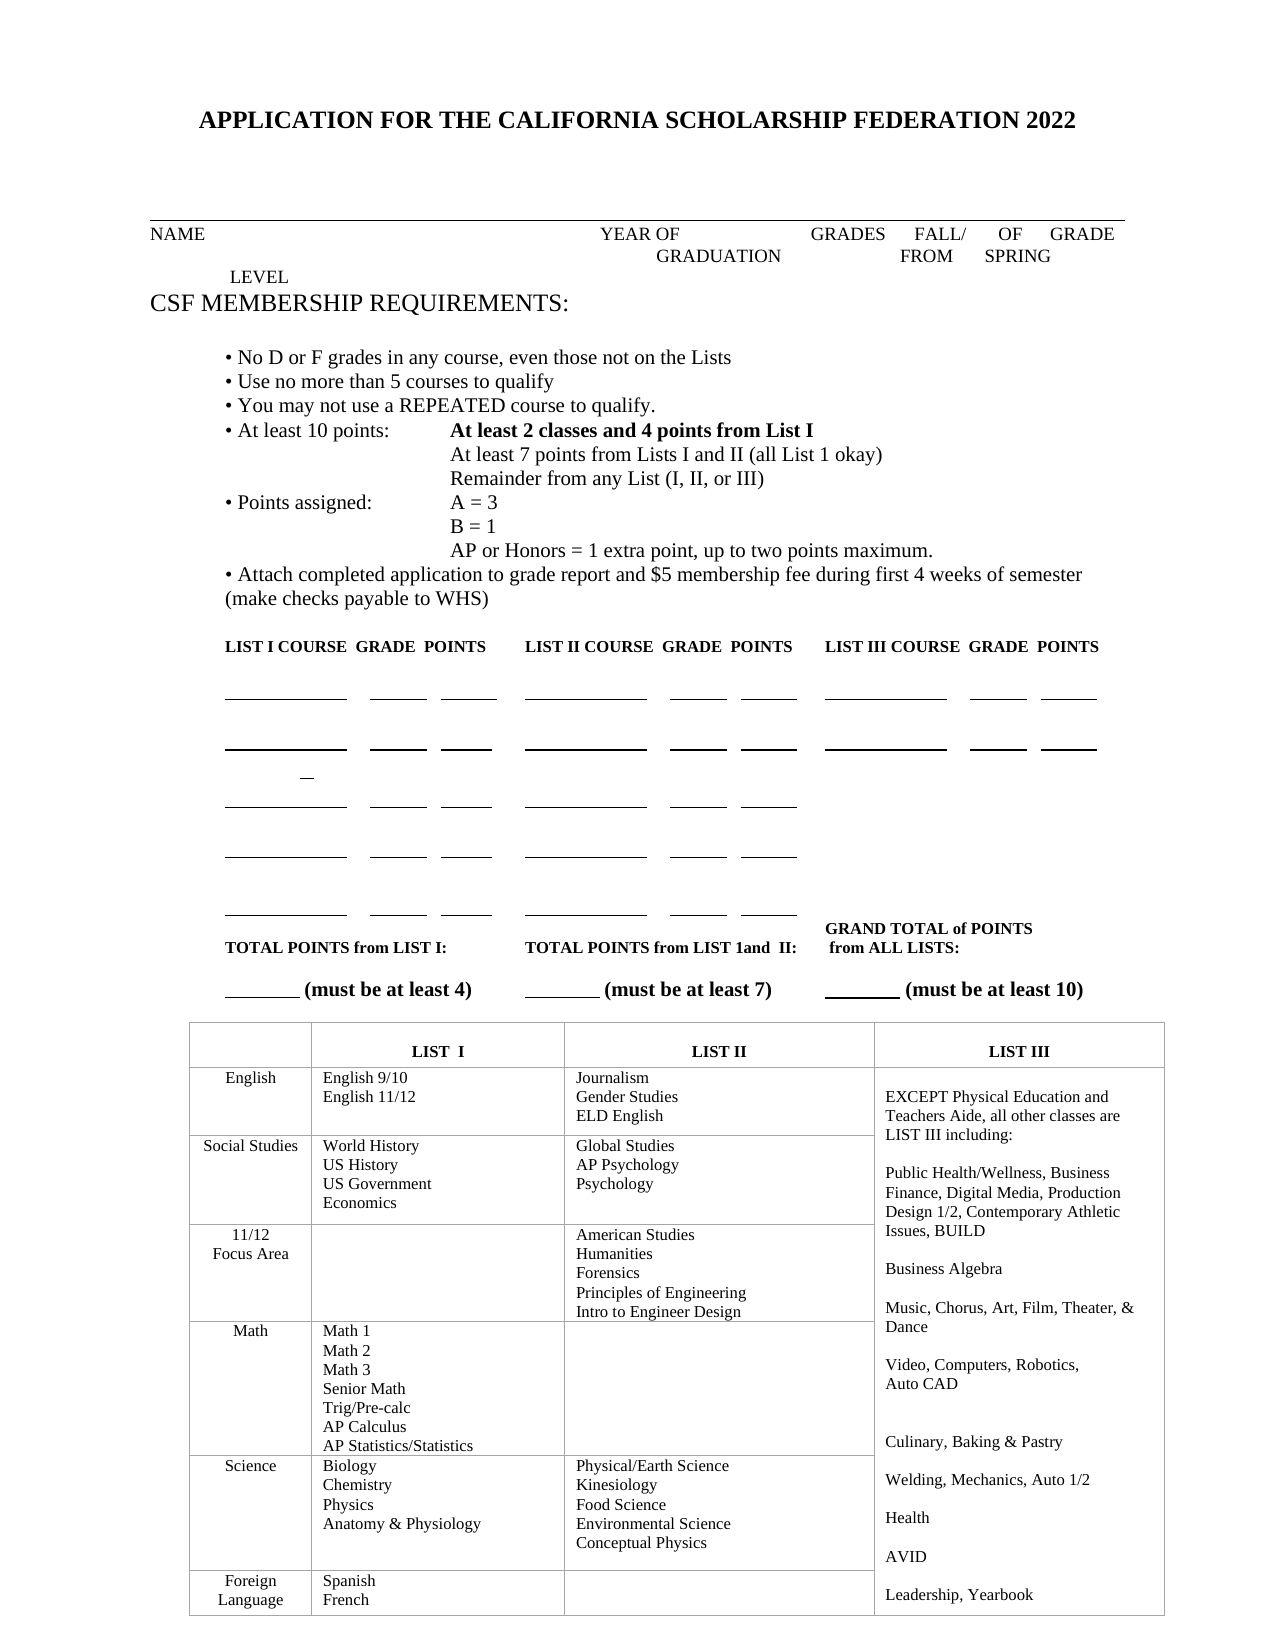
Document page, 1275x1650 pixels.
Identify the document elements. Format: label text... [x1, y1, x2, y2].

text • No D or F grades in any course, even those not on the Lists [150, 345, 1125, 369]
table_cell English [190, 1068, 311, 1135]
table_cell EXCEPT Physical Education and Teachers Aide, all other classes are LIST III including: Public Health/Wellness, Business Finance, Digital Media, Production Design 1/2, Contemporary Athletic Issues, BUILD Business Algebra Music, Chorus, Art, Film, Theater, & Dance Video, Computers, Robotics, Auto CAD Culinary, Baking & Pastry Welding, Mechanics, Auto 1/2 Health AVID Leadership, Yearbook [875, 1068, 1164, 1615]
table_cell [565, 1322, 874, 1455]
table_cell Global Studies AP Psychology Psychology [565, 1136, 874, 1224]
text LIST I COURSE GRADE POINTS LIST II COURSE GRADE POINTS LIST III COURSE GRADE POINTS [150, 636, 1125, 656]
text (must be at least 4) (must be at least 7) (must be at least 10) [150, 977, 1125, 1001]
text • Points assigned: A = 3 [150, 490, 1125, 514]
text NAME YEAR OF GRADES FALL/ OF GRADE GRADUATION FRom SPRING LEVEL [150, 221, 1125, 288]
table_cell 11/12 Focus Area [190, 1225, 311, 1321]
text • Attach completed application to grade report and $5 membership fee during first 4 weeks of semester (make checks payable to WHS) [225, 562, 1125, 610]
table_cell Biology Chemistry Physics Anatomy & Physiology [312, 1456, 564, 1570]
text TOTAL POINTS from LIST I: TOTAL POINTS from LIST 1and II: from ALL LISTS: [150, 938, 1125, 957]
table_cell Spanish French [312, 1571, 564, 1615]
text • You may not use a REPEATED course to qualify. [150, 393, 1125, 417]
table_cell [312, 1225, 564, 1321]
table_cell Foreign Language [190, 1571, 311, 1615]
table_header LIST III [875, 1023, 1164, 1067]
table_cell Journalism Gender Studies ELD English [565, 1068, 874, 1135]
table_cell Math 1 Math 2 Math 3 Senior Math Trig/Pre-calc AP Calculus AP Statistics/Statistics [312, 1322, 564, 1455]
table_cell World History US History US Government Economics [312, 1136, 564, 1224]
text GRAND TOTAL of POINTS [150, 919, 1125, 938]
table_header LIST II [565, 1023, 874, 1067]
table_cell American Studies Humanities Forensics Principles of Engineering Intro to Engineer Design [565, 1225, 874, 1321]
table_cell Physical/Earth Science Kinesiology Food Science Environmental Science Conceptual Physics [565, 1456, 874, 1570]
text B = 1 [150, 514, 1125, 538]
text At least 7 points from Lists I and II (all List 1 okay) [150, 442, 1125, 466]
table_cell Social Studies [190, 1136, 311, 1224]
table_cell English 9/10 English 11/12 [312, 1068, 564, 1135]
text • At least 10 points: At least 2 classes and 4 points from List I [150, 417, 1125, 442]
table_cell Math [190, 1322, 311, 1455]
text CSF MEMBERSHIP REQUIREMENTS: [150, 288, 1125, 317]
table_cell [565, 1571, 874, 1615]
text APPLICATION FOR THE CALIFORNIA SCHOLARSHIP FEDERATION 2022 [150, 105, 1125, 134]
table_header LIST I [312, 1023, 564, 1067]
table_cell Science [190, 1456, 311, 1570]
table_header [190, 1023, 311, 1067]
text • Use no more than 5 courses to qualify [150, 369, 1125, 393]
text Remainder from any List (I, II, or III) [150, 466, 1125, 490]
text AP or Honors = 1 extra point, up to two points maximum. [150, 538, 1125, 562]
